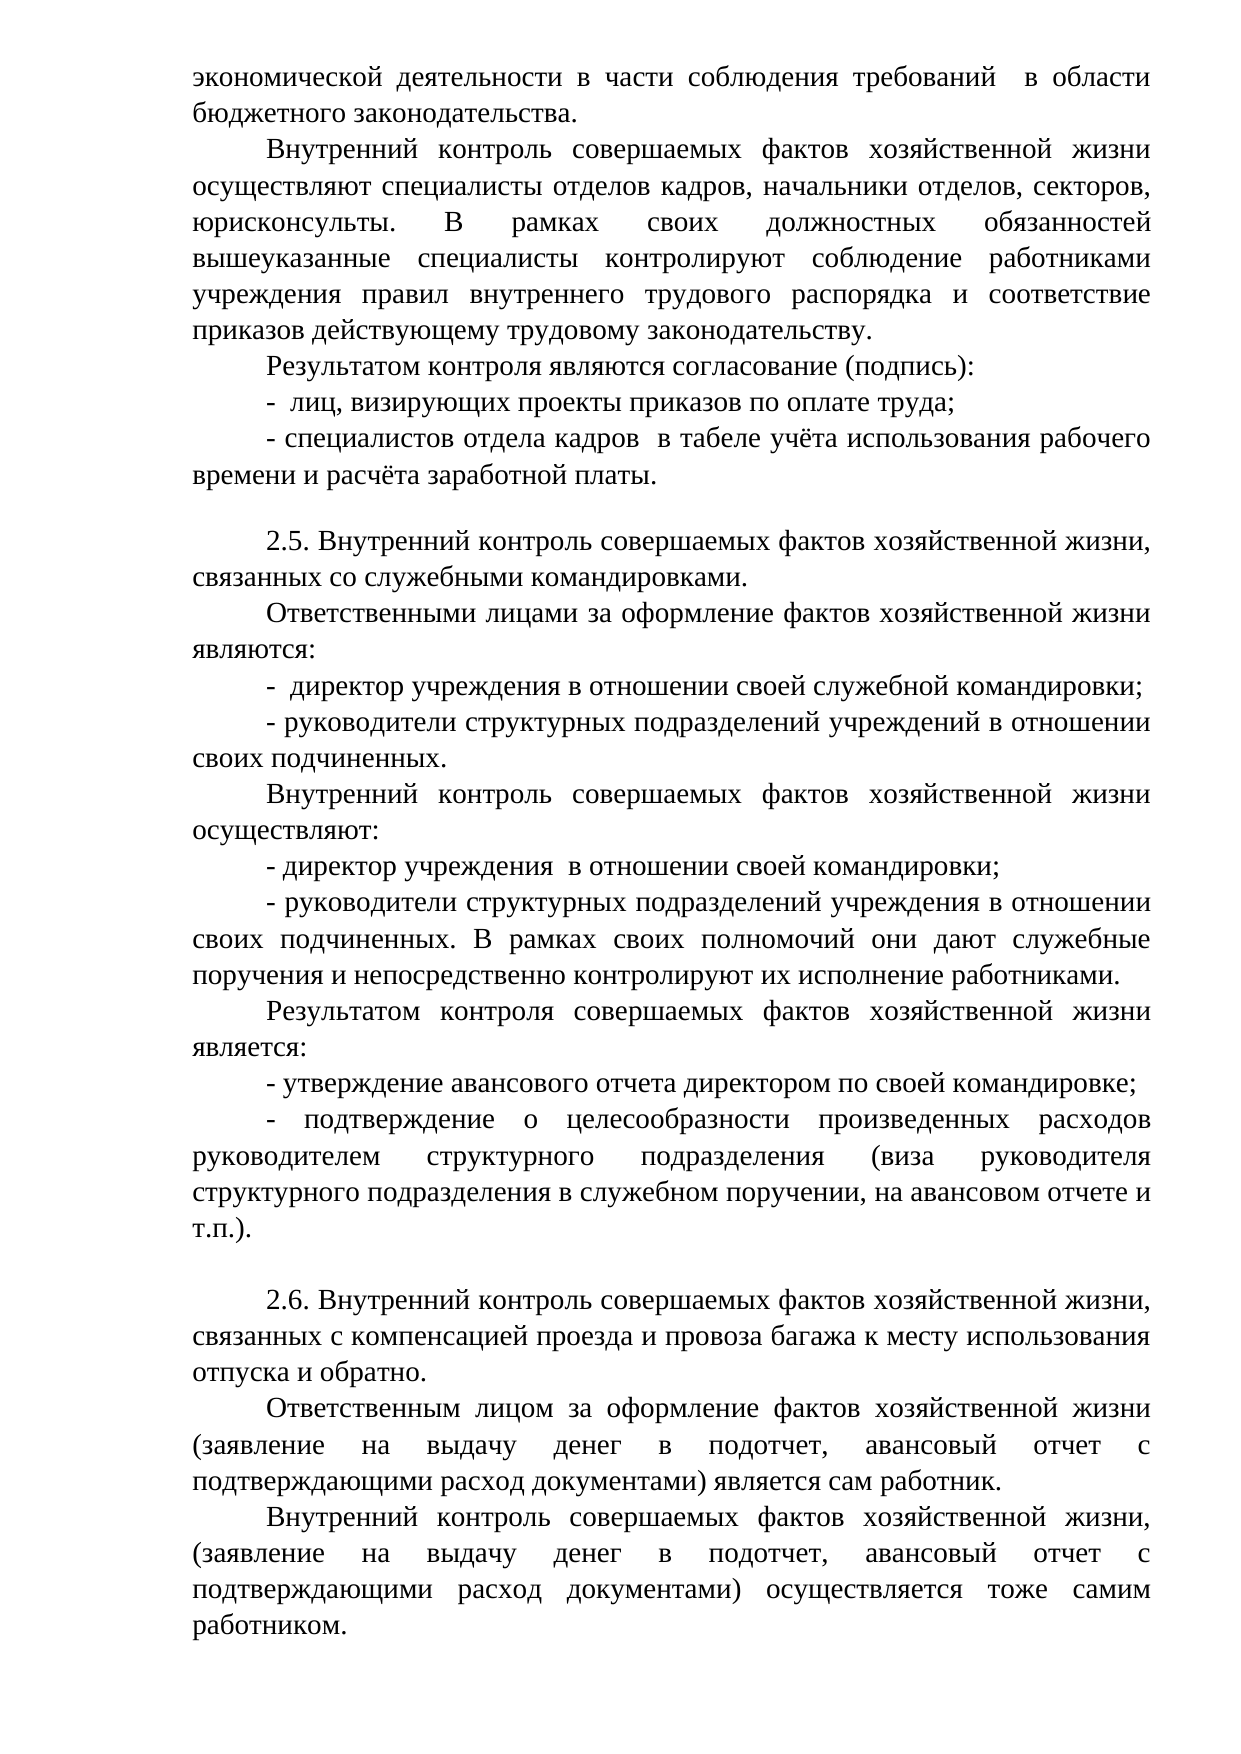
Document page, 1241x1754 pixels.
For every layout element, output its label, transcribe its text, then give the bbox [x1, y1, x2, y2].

list - руководители структурных подразделений учреждений в отношении своих подчиненных. [192, 704, 1152, 773]
list Результатом контроля являются согласование (подпись): [192, 348, 1152, 382]
list - утверждение авансового отчета директором по своей командировке; [192, 1065, 1152, 1099]
list - руководители структурных подразделений учреждения в отношении своих подчиненных. В рамках своих полномочий они дают служебные поручения и непосредственно контролируют их исполнение работниками. [192, 884, 1152, 990]
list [192, 59, 1152, 129]
list Ответственным лицом за оформление фактов хозяйственной жизни (заявление на выдачу денег в подотчет, авансовый отчет с подтверждающими расход документами) является сам работник. [192, 1391, 1152, 1496]
list - лиц, визирующих проекты приказов по оплате труда; [192, 384, 1152, 418]
list 2.6. Внутренний контроль совершаемых фактов хозяйственной жизни, связанных с компенсацией проезда и провоза багажа к месту использования отпуска и обратно. [192, 1282, 1152, 1388]
list - специалистов отдела кадров в табеле учёта использования рабочего времени и расчёта заработной платы. [192, 421, 1152, 490]
list 2.5. Внутренний контроль совершаемых фактов хозяйственной жизни, связанных со служебными командировками. [192, 523, 1152, 593]
list - подтверждение о целесообразности произведенных расходов руководителем структурного подразделения (виза руководителя структурного подразделения в служебном поручении, на авансовом отчете и т.п.). [192, 1101, 1152, 1243]
list Внутренний контроль совершаемых фактов хозяйственной жизни осуществляют специалисты отделов кадров, начальники отделов, секторов, юрисконсульты. В рамках своих должностных обязанностей вышеуказанные специалисты контролируют соблюдение работниками учреждения правил внутреннего трудового распорядка и соответствие приказов действующему трудовому законодательству. [192, 131, 1152, 346]
list Результатом контроля совершаемых фактов хозяйственной жизни является: [192, 993, 1152, 1063]
list Ответственными лицами за оформление фактов хозяйственной жизни являются: [192, 595, 1152, 665]
list Внутренний контроль совершаемых фактов хозяйственной жизни, (заявление на выдачу денег в подотчет, авансовый отчет с подтверждающими расход документами) осуществляется тоже самим работником. [192, 1499, 1152, 1641]
list - директор учреждения в отношении своей командировки; [192, 848, 1152, 882]
list Внутренний контроль совершаемых фактов хозяйственной жизни осуществляют: [192, 776, 1152, 846]
list - директор учреждения в отношении своей служебной командировки; [192, 668, 1152, 701]
